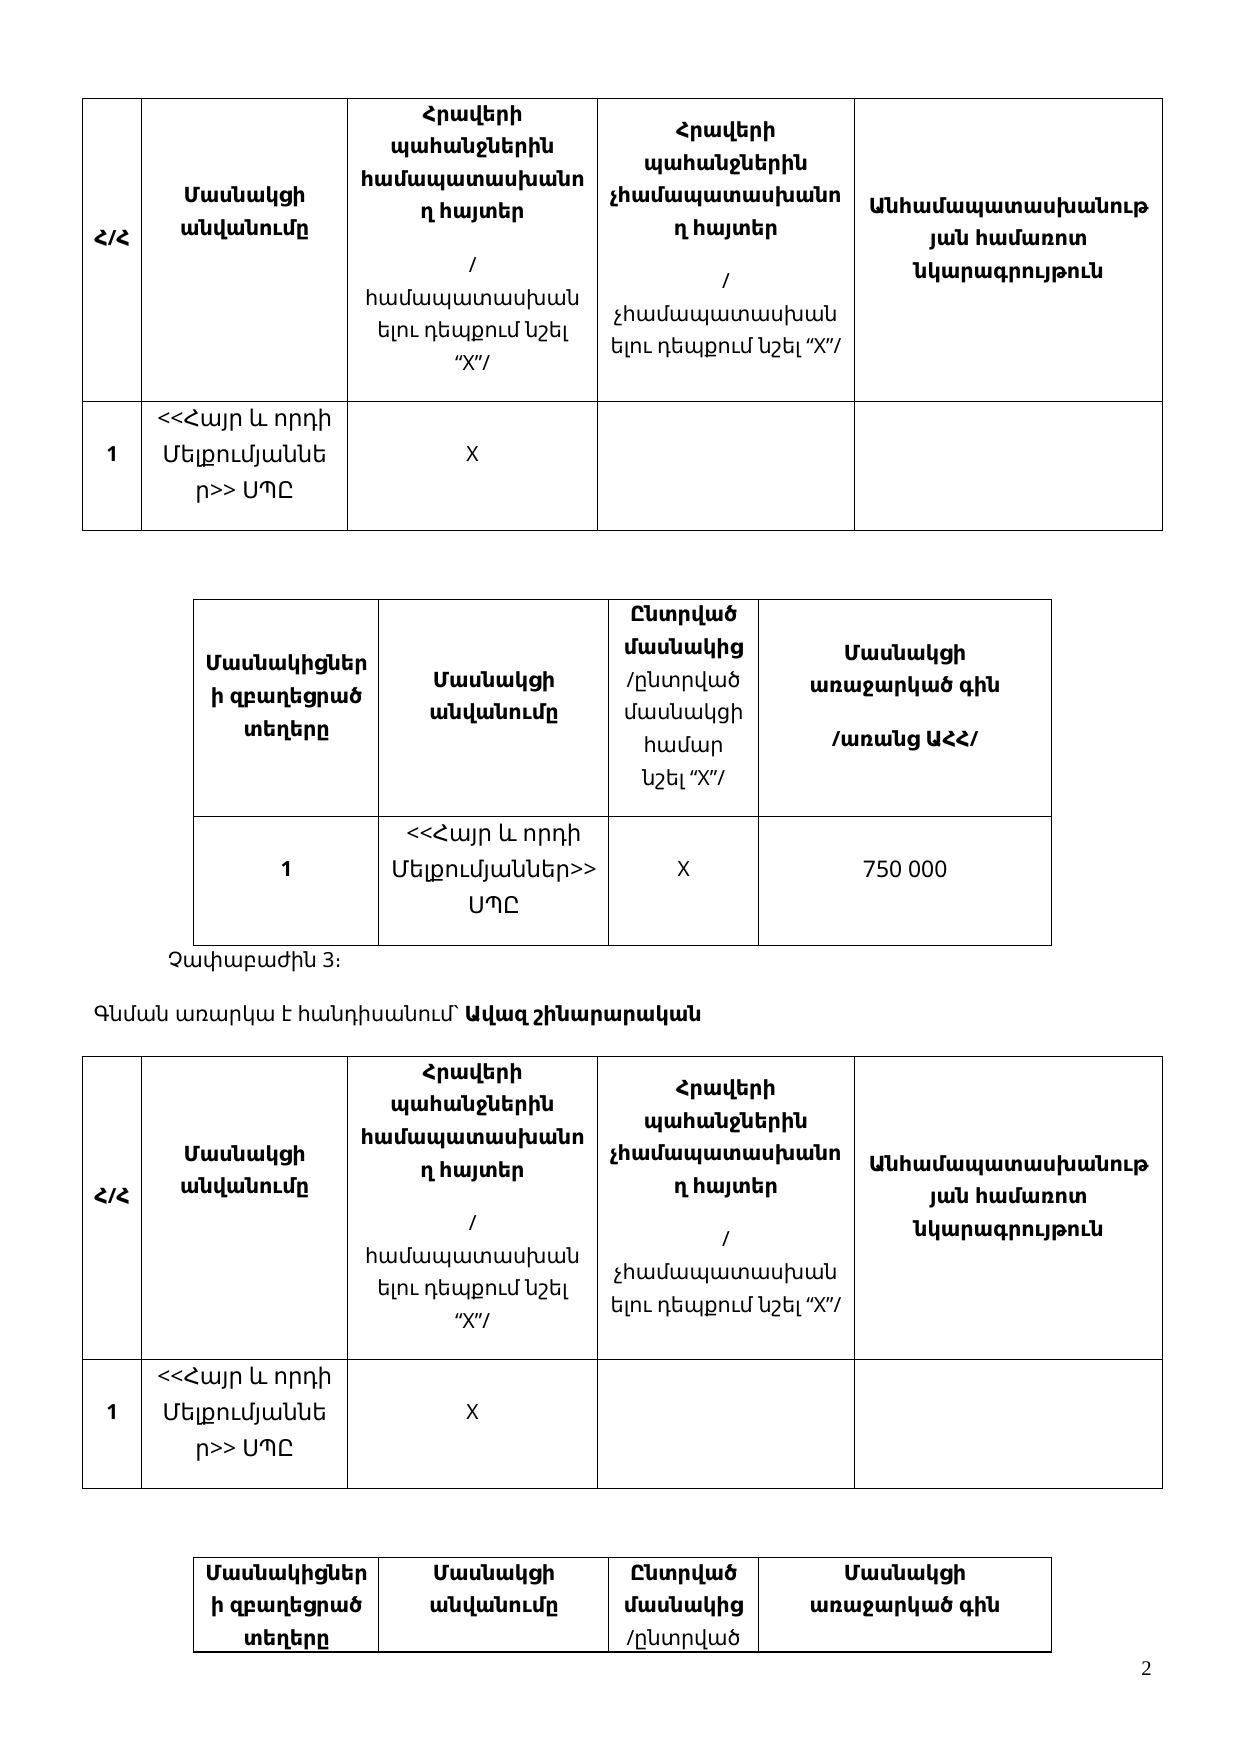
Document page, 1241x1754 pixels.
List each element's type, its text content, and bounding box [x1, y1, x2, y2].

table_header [759, 1558, 1051, 1651]
table_header Մասնակցի անվանումը [379, 1558, 608, 1651]
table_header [609, 1558, 758, 1651]
table_header Մասնակցի անվանումը [142, 1057, 347, 1359]
table_cell [598, 1360, 854, 1488]
table_header Մասնակցի անվանումը [142, 99, 347, 401]
text Գնման առարկա է հանդիսանում` Ավազ շինարարական [94, 999, 1152, 1027]
table_cell X [348, 402, 597, 530]
table_cell 1 [194, 817, 378, 944]
table_cell 750 000 [759, 817, 1051, 944]
table_header Անհամապատասխանության համառոտ նկարագրույթուն [855, 99, 1162, 401]
table_cell X [609, 817, 758, 944]
table_cell <<Հայր և որդի Մելքումյաններ>> ՍՊԸ [142, 402, 347, 530]
table_cell [598, 402, 854, 530]
table_header Մասնակցի անվանումը [379, 600, 608, 816]
table_header Հրավերի պահանջներին չհամապատասխանող հայտեր /չհամապատասխանելու դեպքում նշել “X”/ [598, 99, 854, 401]
table_cell <<Հայր և որդի Մելքումյաններ>> ՍՊԸ [379, 817, 608, 944]
table_header Մասնակցի առաջարկած գին /առանց ԱՀՀ/ [759, 600, 1051, 816]
table_header Հ/Հ [83, 1057, 141, 1359]
table_header Հրավերի պահանջներին համապատասխանող հայտեր /համապատասխանելու դեպքում նշել “X”/ [348, 1057, 597, 1359]
text Չափաբաժին 3։ [94, 946, 1152, 974]
table_header Մասնակիցների զբաղեցրած տեղերը [194, 600, 378, 816]
table_cell 1 [83, 402, 141, 530]
table_cell X [348, 1360, 597, 1488]
table_cell [855, 1360, 1162, 1488]
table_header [194, 1558, 378, 1651]
table_header Ընտրված մասնակից /ընտրված մասնակցի համար նշել “X”/ [609, 600, 758, 816]
table_cell 1 [83, 1360, 141, 1488]
table_header Հ/Հ [83, 99, 141, 401]
table_cell [855, 402, 1162, 530]
table_cell <<Հայր և որդի Մելքումյաններ>> ՍՊԸ [142, 1360, 347, 1488]
table_header Անհամապատասխանության համառոտ նկարագրույթուն [855, 1057, 1162, 1359]
table_header Հրավերի պահանջներին համապատասխանող հայտեր /համապատասխանելու դեպքում նշել “X”/ [348, 99, 597, 401]
table_header Հրավերի պահանջներին չհամապատասխանող հայտեր /չհամապատասխանելու դեպքում նշել “X”/ [598, 1057, 854, 1359]
